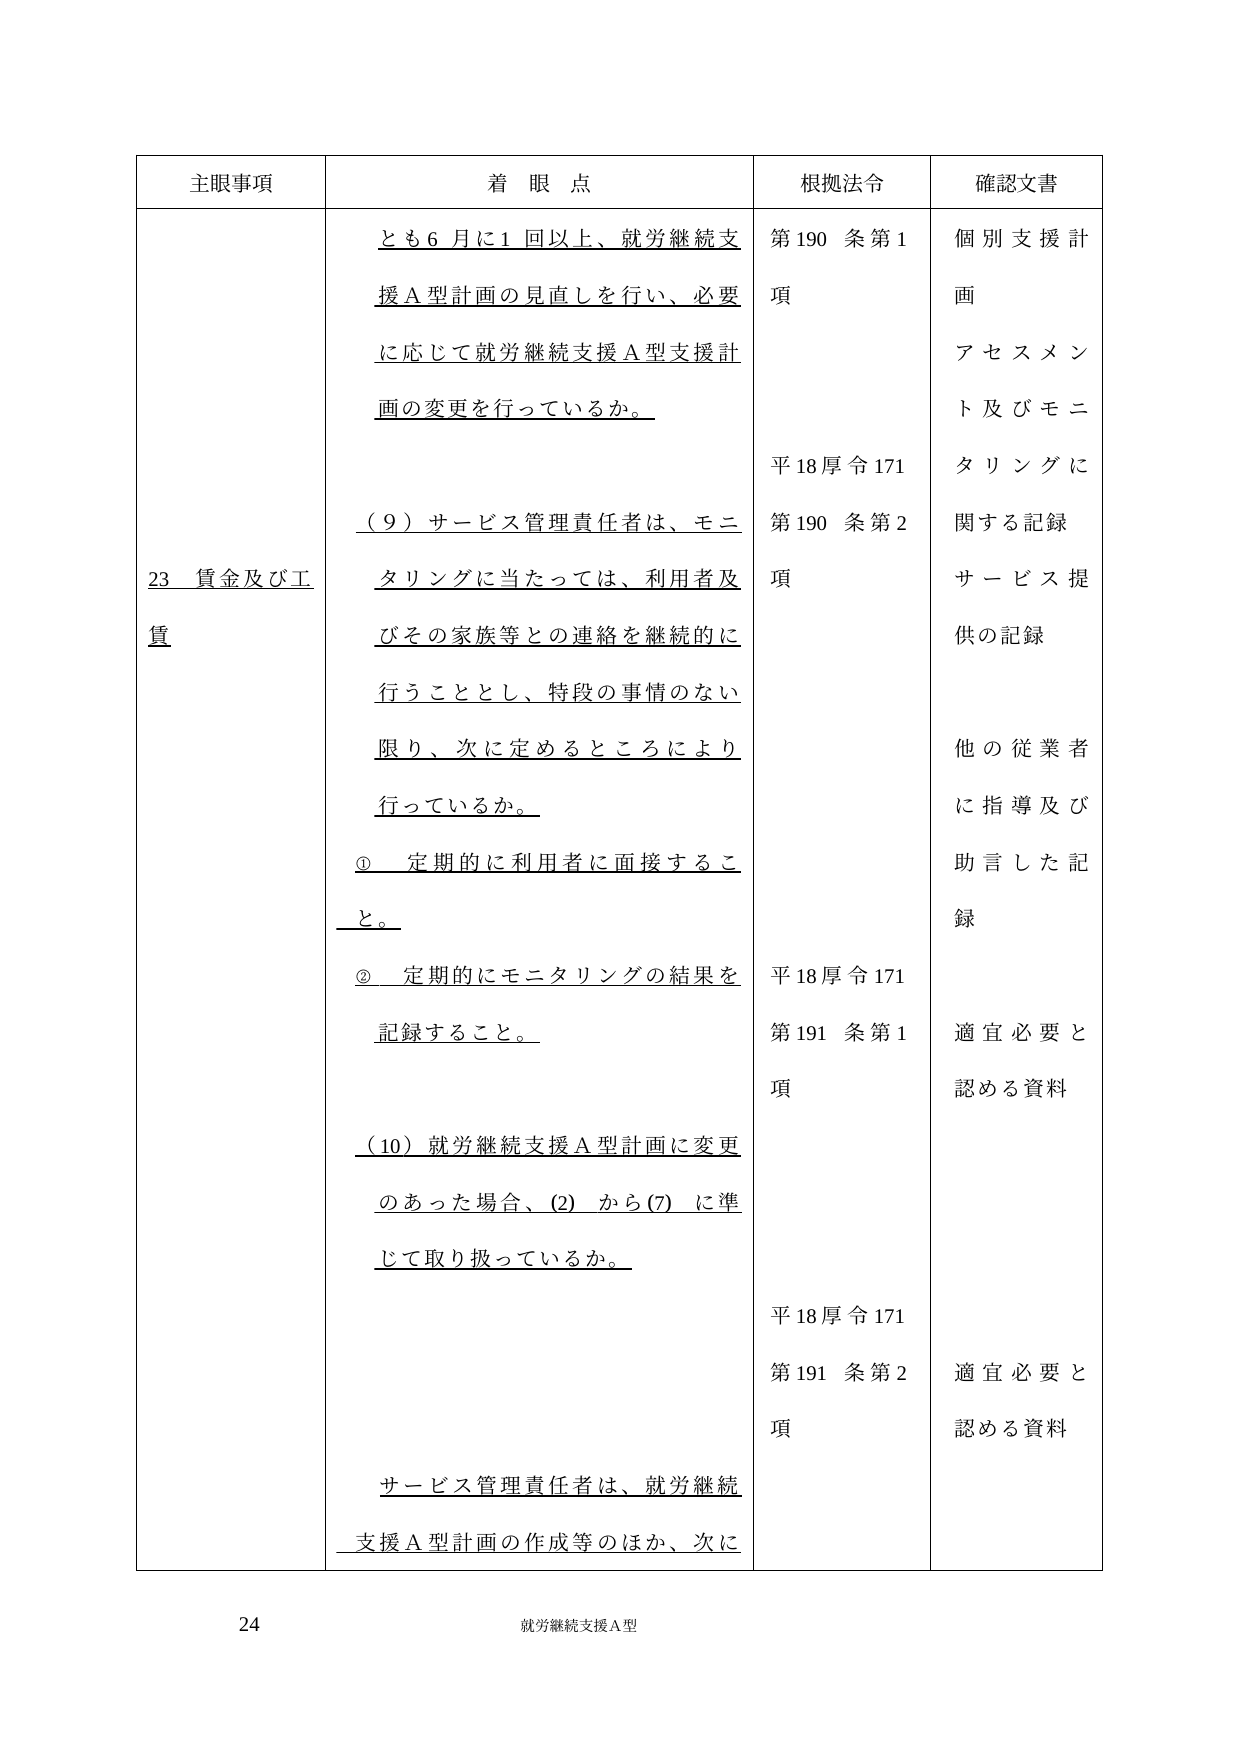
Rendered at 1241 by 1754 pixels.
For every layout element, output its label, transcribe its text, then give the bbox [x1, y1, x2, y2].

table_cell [931, 209, 1102, 1569]
table_header 着 眼 点 [326, 156, 753, 208]
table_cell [137, 209, 325, 1569]
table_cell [326, 209, 753, 1569]
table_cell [754, 209, 930, 1569]
table_header 根拠法令 [754, 156, 930, 208]
table_header 確認文書 [931, 156, 1102, 208]
table_header 主眼事項 [137, 156, 325, 208]
